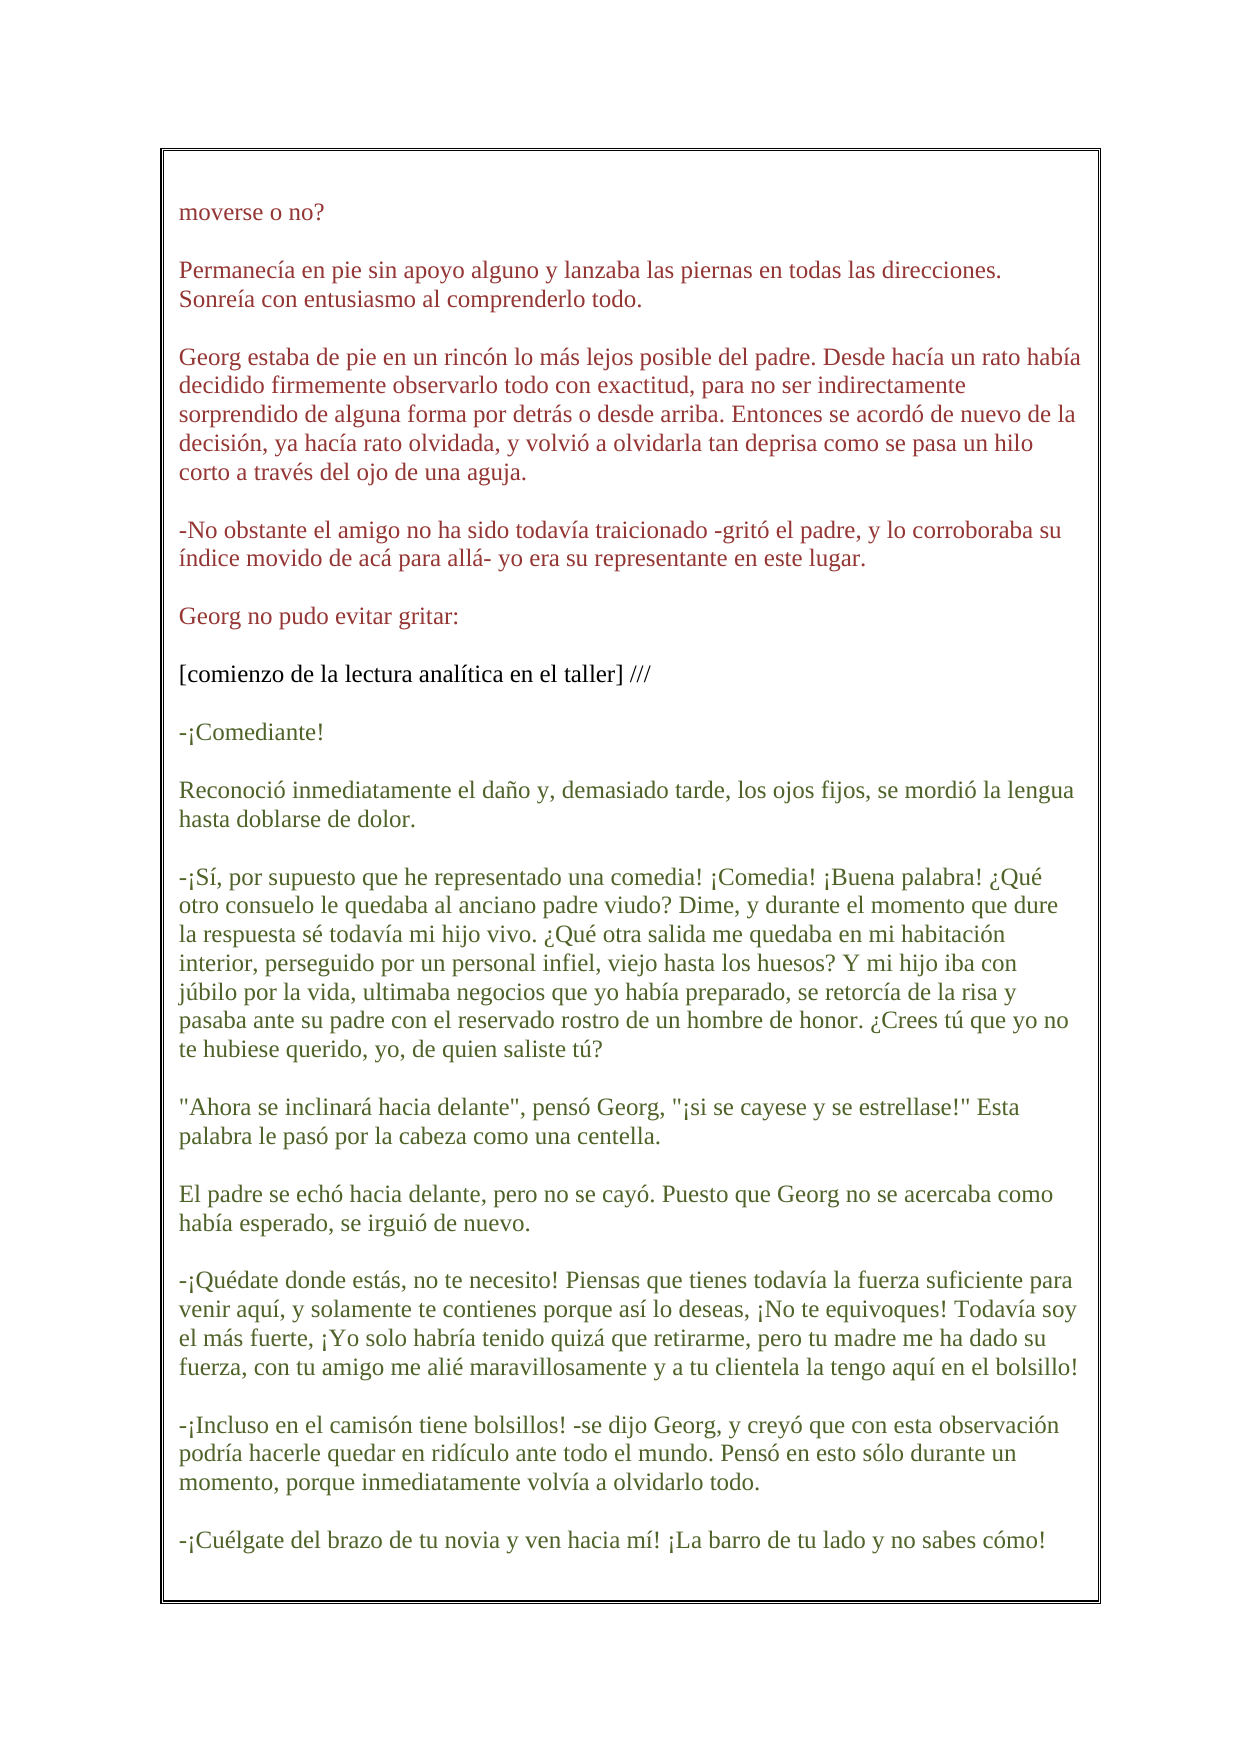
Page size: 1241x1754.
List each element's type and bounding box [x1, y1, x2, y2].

table_cell [164, 151, 1098, 1600]
